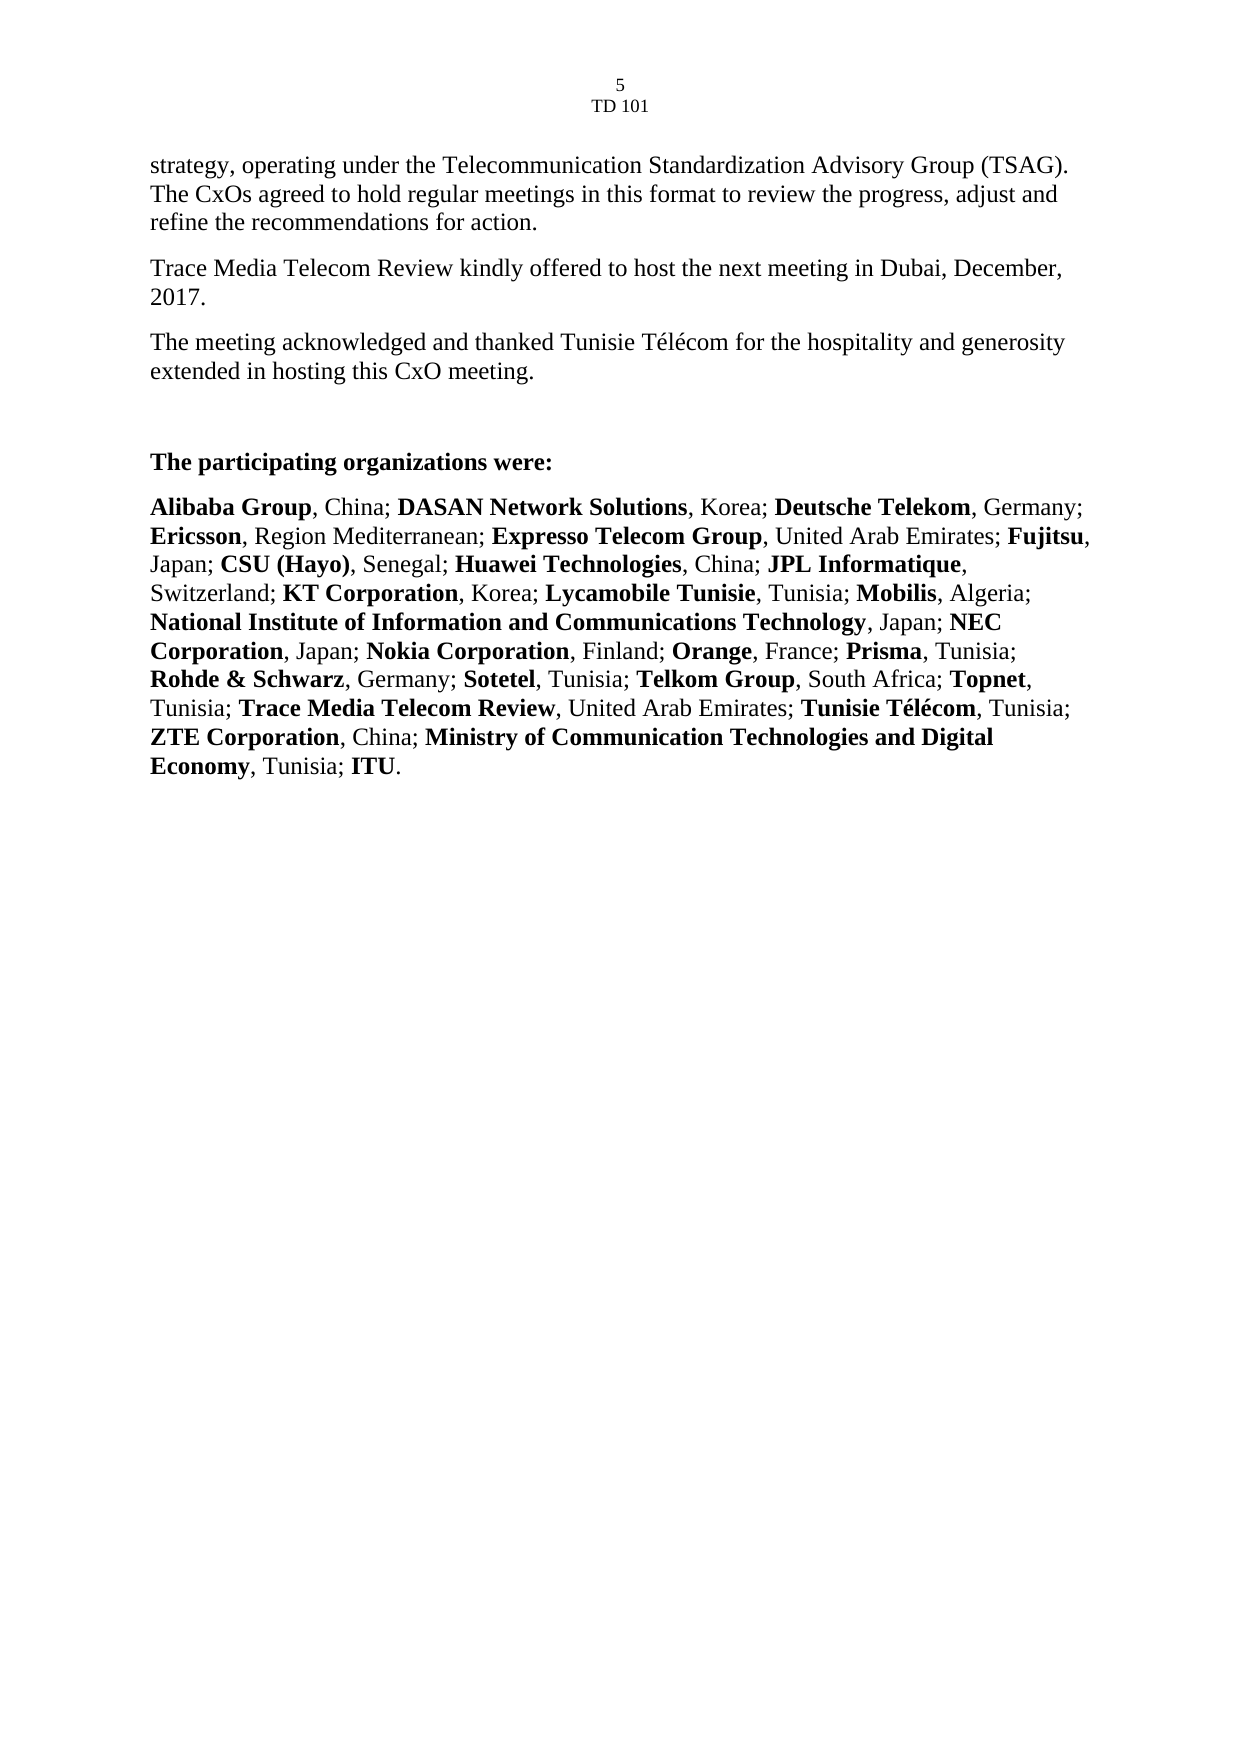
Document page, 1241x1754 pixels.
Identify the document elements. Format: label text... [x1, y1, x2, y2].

text The participating organizations were: [150, 447, 1090, 475]
text The meeting acknowledged and thanked Tunisie Télécom for the hospitality and generosity extended in hosting this CxO meeting. [150, 327, 1090, 384]
text Trace Media Telecom Review kindly offered to host the next meeting in Dubai, December, 2017. [150, 253, 1090, 310]
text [150, 150, 1090, 236]
text Alibaba Group, China; DASAN Network Solutions, Korea; Deutsche Telekom, Germany; Ericsson, Region Mediterranean; Expresso Telecom Group, United Arab Emirates; Fujitsu, Japan; CSU (Hayo), Senegal; Huawei Technologies, China; JPL Informatique, Switzerland; KT Corporation, Korea; Lycamobile Tunisie, Tunisia; Mobilis, Algeria; National Institute of Information and Communications Technology, Japan; NEC Corporation, Japan; Nokia Corporation, Finland; Orange, France; Prisma, Tunisia; Rohde & Schwarz, Germany; Sotetel, Tunisia; Telkom Group, South Africa; Topnet, Tunisia; Trace Media Telecom Review, United Arab Emirates; Tunisie Télécom, Tunisia; ZTE Corporation, China; Ministry of Communication Technologies and Digital Economy, Tunisia; ITU. [150, 492, 1090, 779]
